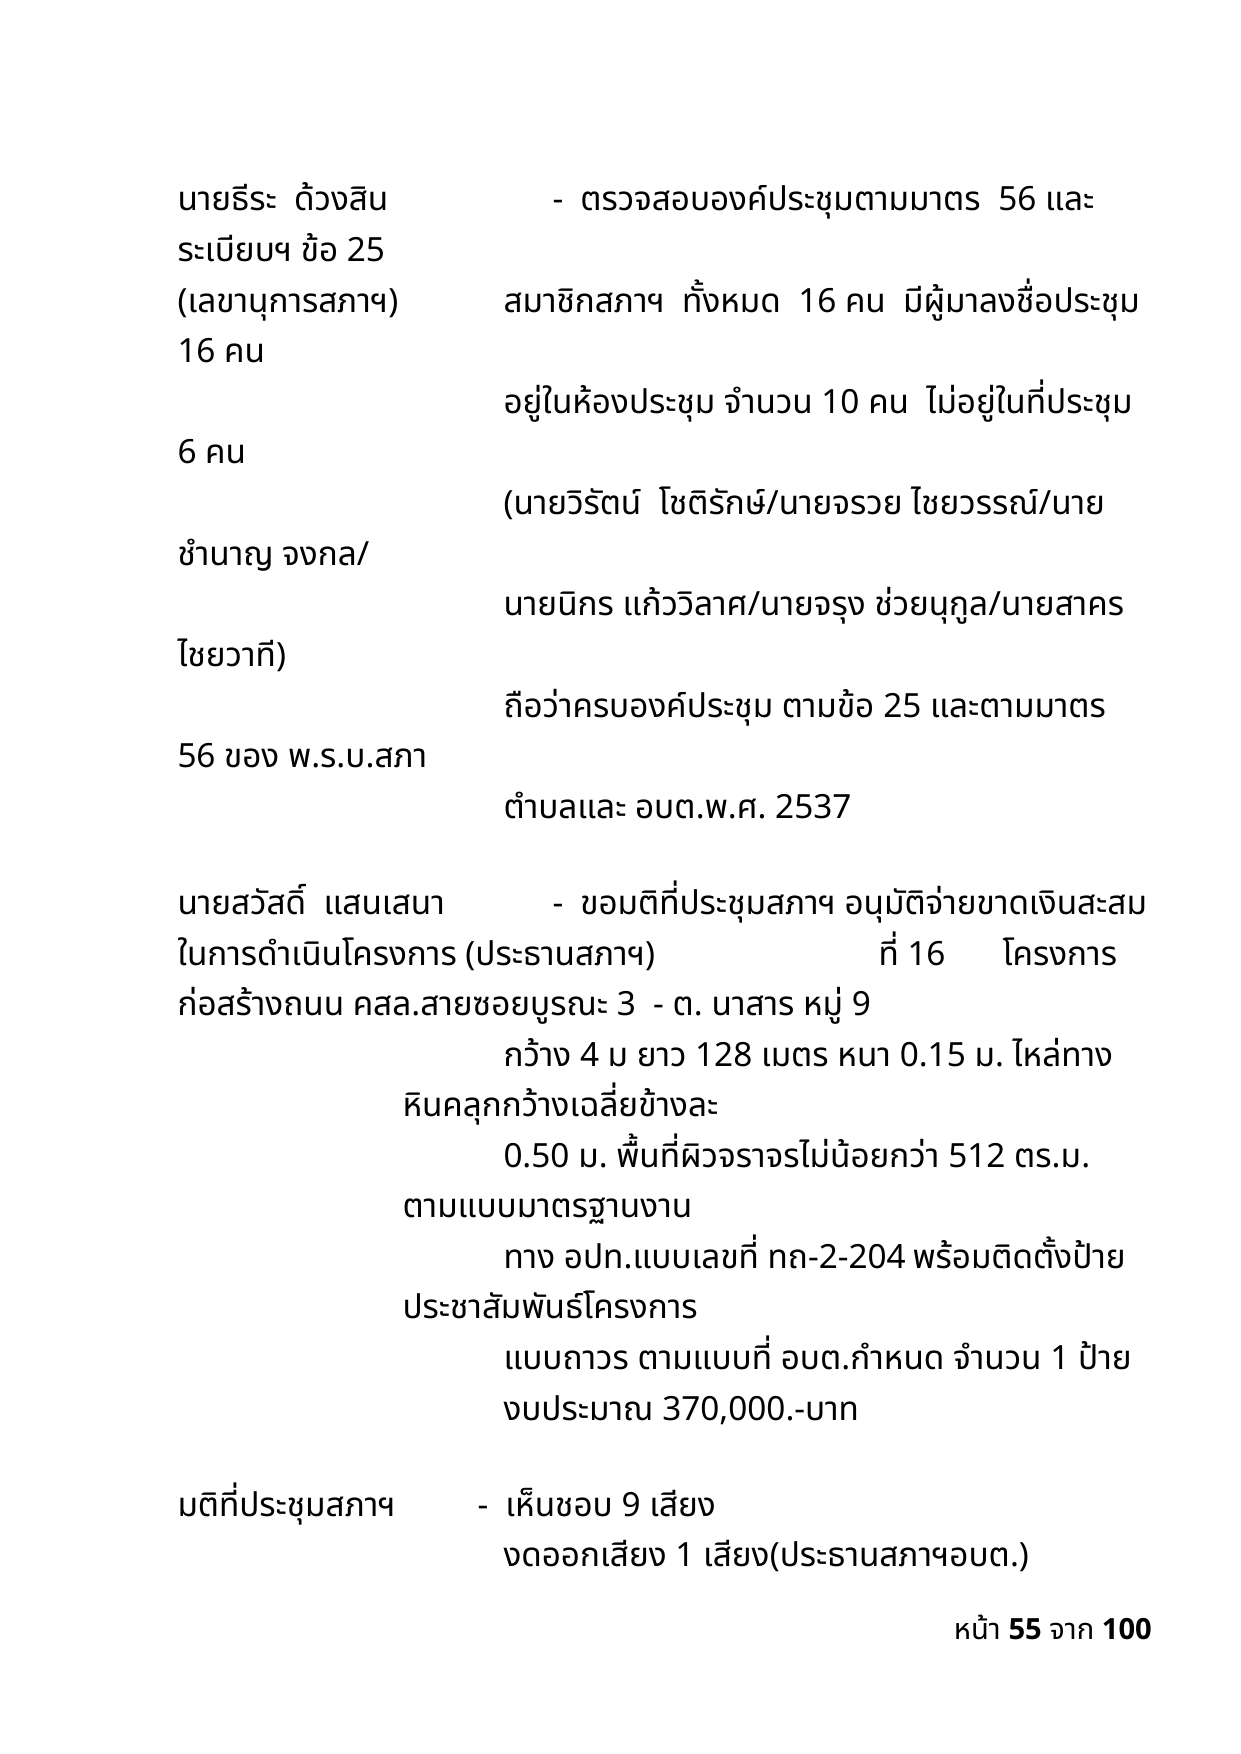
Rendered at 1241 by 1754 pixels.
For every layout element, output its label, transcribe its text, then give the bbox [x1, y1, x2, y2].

text (เลขานุการสภาฯ) สมาชิกสภาฯ ทั้งหมด 16 คน มีผู้มาลงชื่อประชุม 16 คน [177, 276, 1152, 378]
text งบประมาณ 370,000.-บาท [402, 1384, 1152, 1435]
text (นายวิรัตน์ โชติรักษ์/นายจรวย ไชยวรรณ์/นายชำนาญ จงกล/ [177, 479, 1152, 580]
text นายธีระ ด้วงสิน - ตรวจสอบองค์ประชุมตามมาตร 56 และระเบียบฯ ข้อ 25 [177, 175, 1152, 276]
text แบบถาวร ตามแบบที่ อบต.กำหนด จำนวน 1 ป้าย [402, 1334, 1152, 1384]
text นายนิกร แก้ววิลาศ/นายจรุง ช่วยนุกูล/นายสาคร ไชยวาที) [177, 580, 1152, 681]
text ถือว่าครบองค์ประชุม ตามข้อ 25 และตามมาตร 56 ของ พ.ร.บ.สภา [177, 681, 1152, 783]
text กว้าง 4 ม ยาว 128 เมตร หนา 0.15 ม. ไหล่ทางหินคลุกกว้างเฉลี่ยข้างละ [402, 1031, 1152, 1132]
text 0.50 ม. พื้นที่ผิวจราจรไม่น้อยกว่า 512 ตร.ม. ตามแบบมาตรฐานงาน [402, 1132, 1152, 1233]
text งดออกเสียง 1 เสียง(ประธานสภาฯอบต.) [177, 1531, 1152, 1582]
text ทาง อปท.แบบเลขที่ ทถ-2-204พร้อมติดตั้งป้ายประชาสัมพันธ์โครงการ [402, 1233, 1152, 1334]
text นายสวัสดิ์ แสนเสนา - ขอมติที่ประชุมสภาฯ อนุมัติจ่ายขาดเงินสะสมในการดำเนินโครงการ (ประธานสภาฯ) ที่ 16 โครงการก่อสร้างถนน คสล.สายซอยบูรณะ 3 - ต. นาสาร หมู่ 9 [177, 879, 1152, 1031]
text มติที่ประชุมสภาฯ - เห็นชอบ 9 เสียง [177, 1480, 1152, 1531]
text อยู่ในห้องประชุม จำนวน 10 คน ไม่อยู่ในที่ประชุม 6 คน [177, 378, 1152, 479]
text ตำบลและ อบต.พ.ศ. 2537 [177, 783, 1152, 833]
